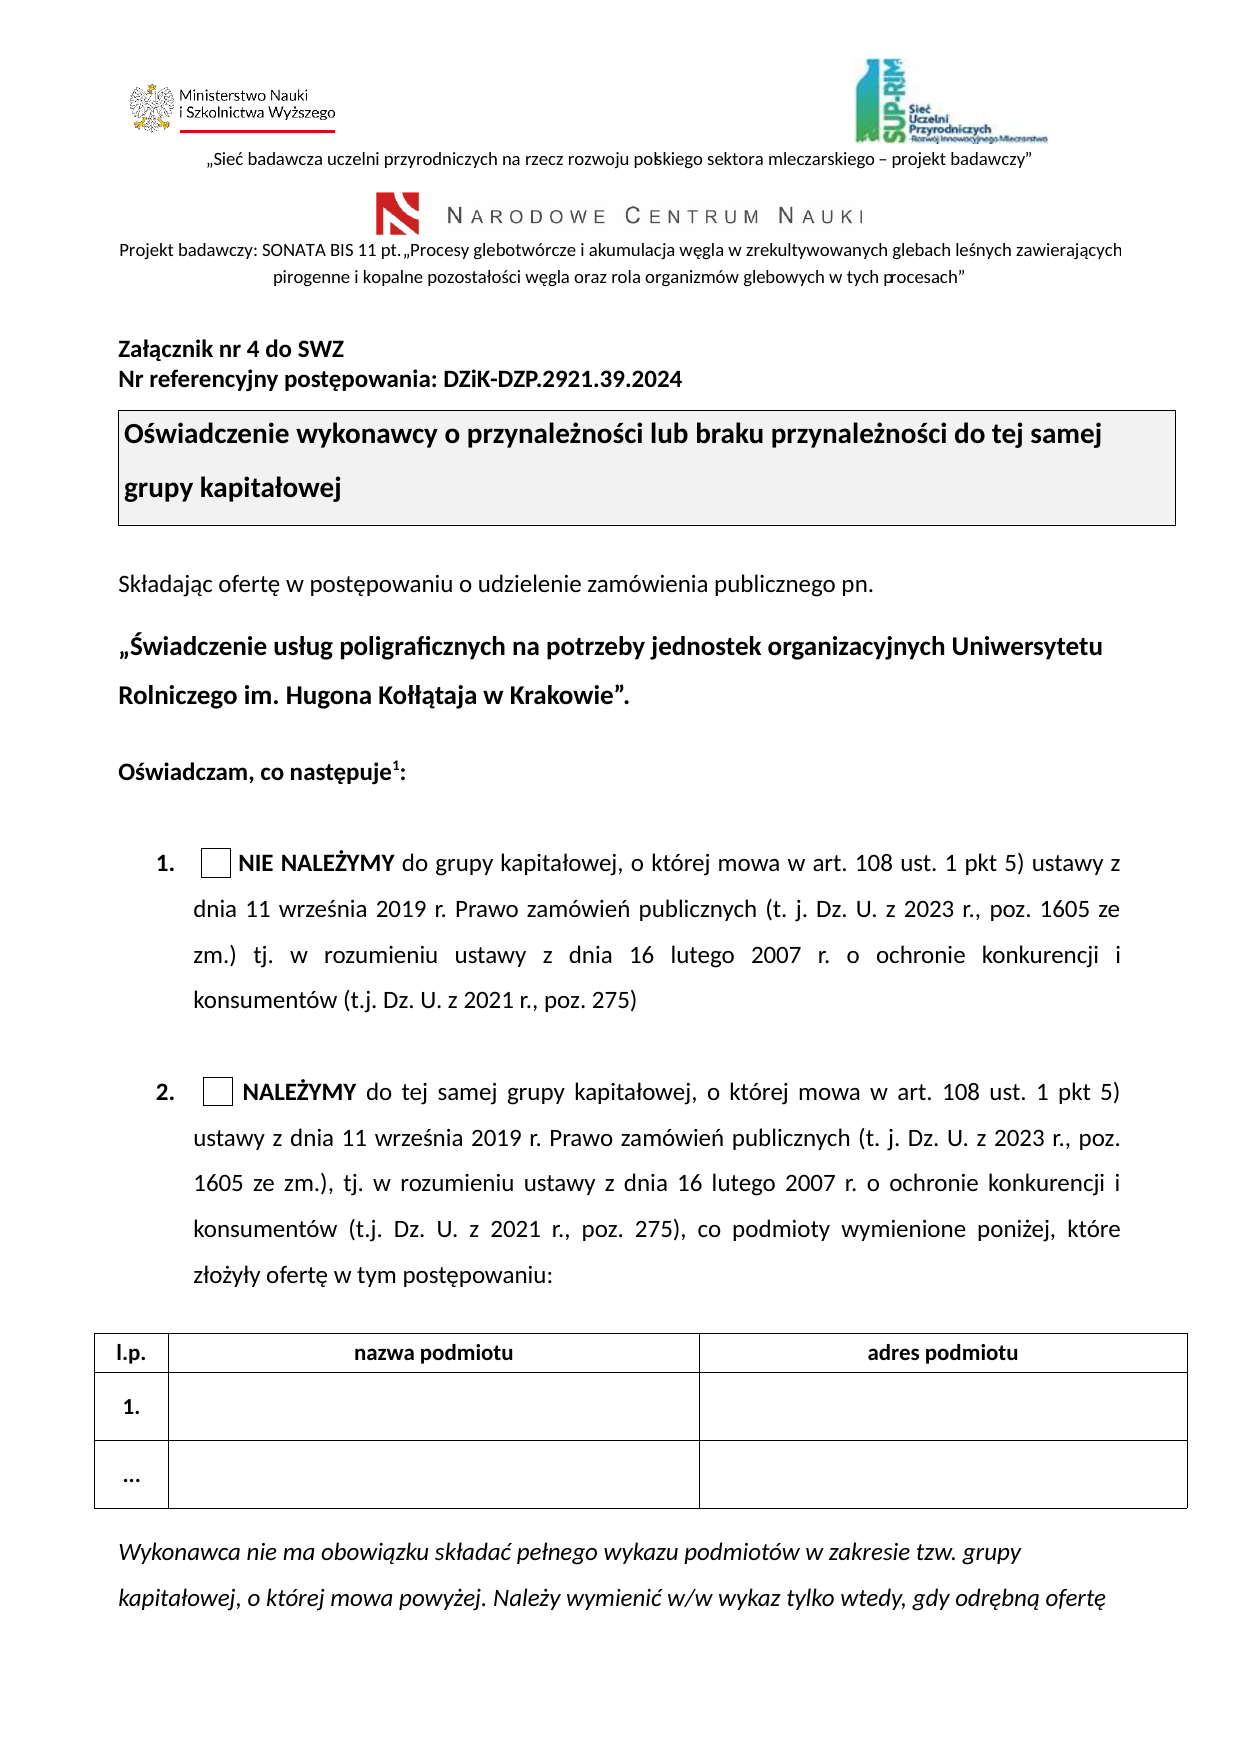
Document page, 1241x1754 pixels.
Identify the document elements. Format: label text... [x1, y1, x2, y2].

list NIE NALEŻYMY do grupy kapitałowej, o której mowa w art. 108 ust. 1 pkt 5) ustawy z dnia 11 września 2019 r. Prawo zamówień publicznych (t. j. Dz. U. z 2023 r., poz. 1605 ze zm.) tj. w rozumieniu ustawy z dnia 16 lutego 2007 r. o ochronie konkurencji i konsumentów (t.j. Dz. U. z 2021 r., poz. 275) [156, 847, 1122, 1015]
table_header l.p. [95, 1334, 168, 1372]
text Oświadczam, co następuje1: [118, 756, 1122, 786]
text Załącznik nr 4 do SWZ [118, 333, 1122, 364]
text „Świadczenie usług poligraficznych na potrzeby jednostek organizacyjnych Uniwersytetu Rolniczego im. Hugona Kołłątaja w Krakowie”. [118, 629, 1122, 711]
table_cell 1. [95, 1373, 168, 1440]
list NALEŻYMY do tej samej grupy kapitałowej, o której mowa w art. 108 ust. 1 pkt 5) ustawy z dnia 11 września 2019 r. Prawo zamówień publicznych (t. j. Dz. U. z 2023 r., poz. 1605 ze zm.), tj. w rozumieniu ustawy z dnia 16 lutego 2007 r. o ochronie konkurencji i konsumentów (t.j. Dz. U. z 2021 r., poz. 275), co podmioty wymienione poniżej, które złożyły ofertę w tym postępowaniu: [156, 1076, 1122, 1289]
table_cell ... [95, 1441, 168, 1508]
table_cell [700, 1441, 1187, 1508]
table_cell [169, 1441, 699, 1508]
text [118, 1536, 1122, 1612]
text Składając ofertę w postępowaniu o udzielenie zamówienia publicznego pn. [118, 568, 1122, 598]
table_header nazwa podmiotu [169, 1334, 699, 1372]
table_cell [700, 1373, 1187, 1440]
table_header Oświadczenie wykonawcy o przynależności lub braku przynależności do tej samej grupy kapitałowej [119, 411, 1175, 524]
text Nr referencyjny postępowania: DZiK-DZP.2921.39.2024 [118, 364, 1122, 394]
table_header adres podmiotu [700, 1334, 1187, 1372]
table_cell [169, 1373, 699, 1440]
